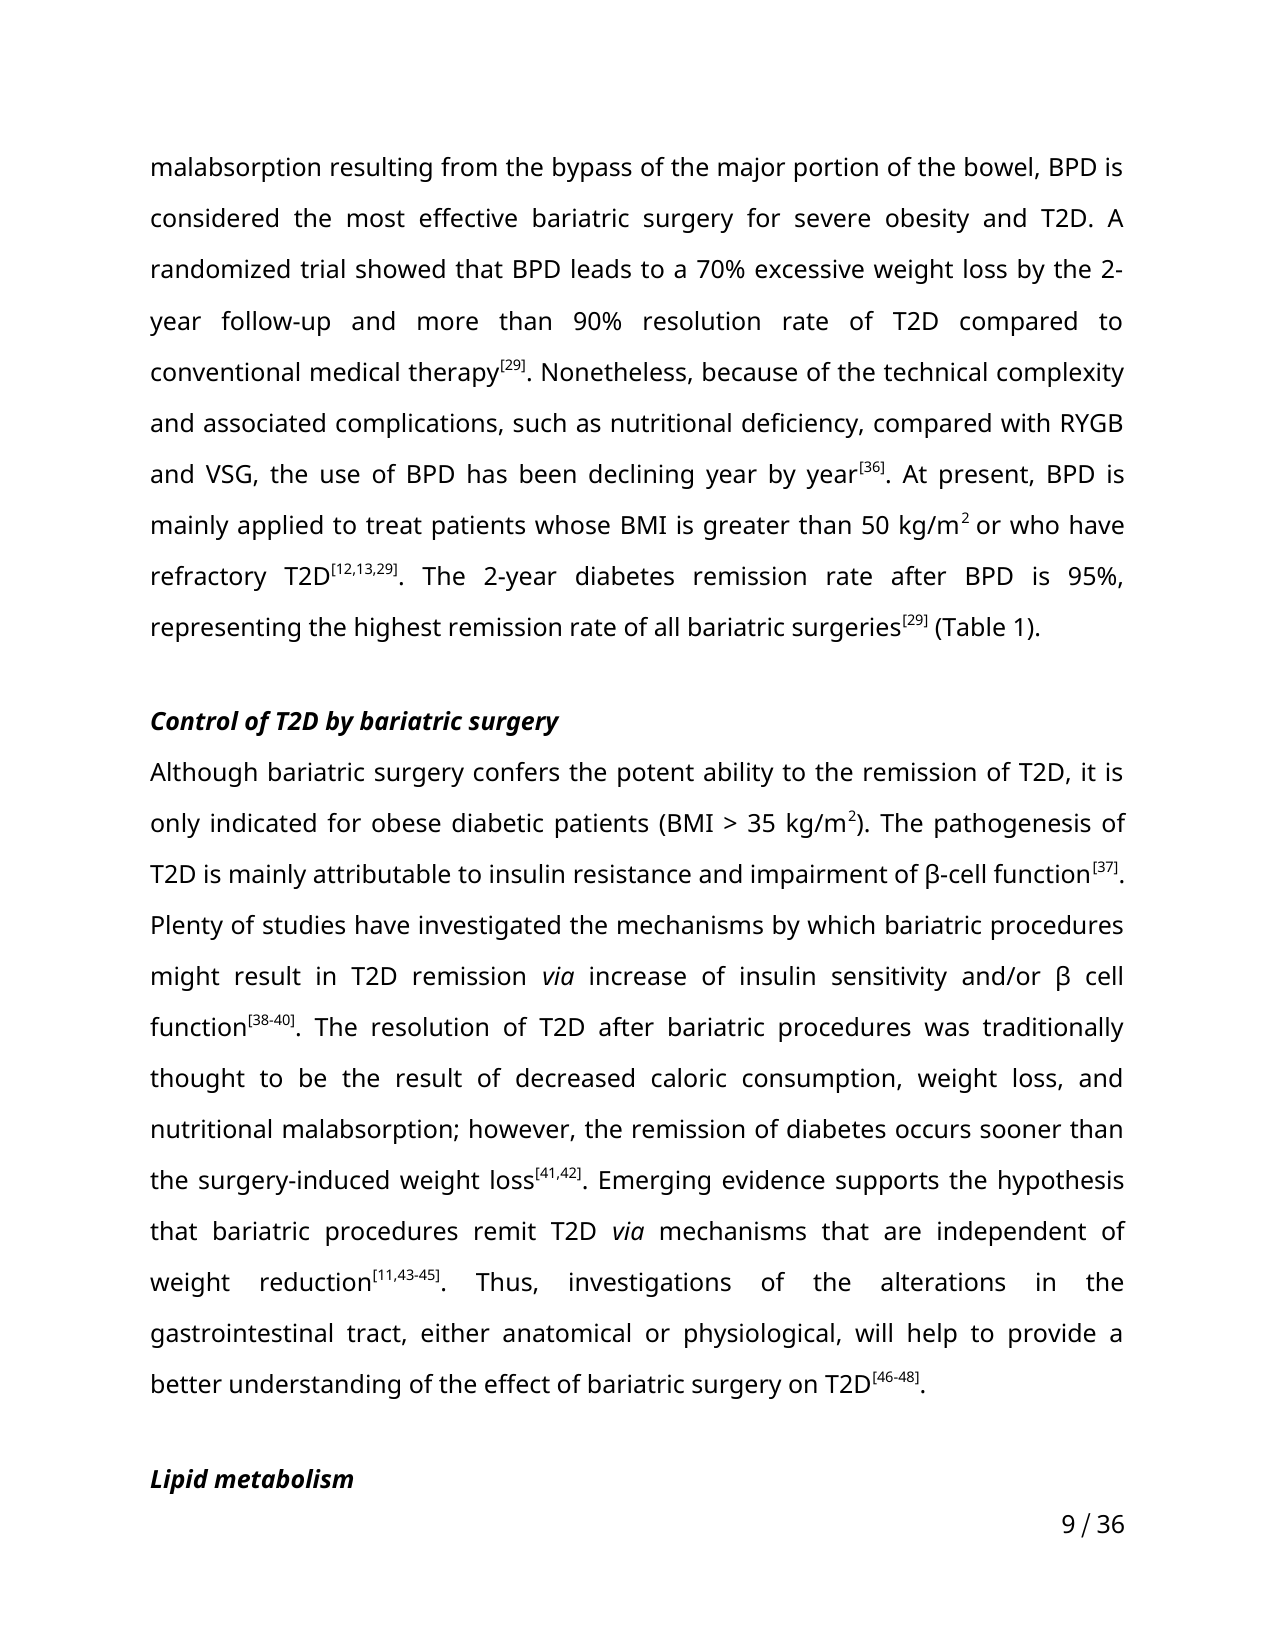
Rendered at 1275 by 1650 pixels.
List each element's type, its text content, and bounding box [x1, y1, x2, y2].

text Control of T2D by bariatric surgery [150, 703, 1125, 738]
text Lipid metabolism [150, 1461, 1125, 1495]
text Although bariatric surgery confers the potent ability to the remission of T2D, it is only indicated for obese diabetic patients (BMI > 35 kg/m2). The pathogenesis of T2D is mainly attributable to insulin resistance and impairment of β-cell function[37]. Plenty of studies have investigated the mechanisms by which bariatric procedures might result in T2D remission via increase of insulin sensitivity and/or β cell function[38-40]. The resolution of T2D after bariatric procedures was traditionally thought to be the result of decreased caloric consumption, weight loss, and nutritional malabsorption; however, the remission of diabetes occurs sooner than the surgery-induced weight loss[41,42]. Emerging evidence supports the hypothesis that bariatric procedures remit T2D via mechanisms that are independent of weight reduction[11,43-45]. Thus, investigations of the alterations in the gastrointestinal tract, either anatomical or physiological, will help to provide a better understanding of the effect of bariatric surgery on T2D[46-48]. [150, 754, 1125, 1401]
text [150, 150, 1125, 643]
